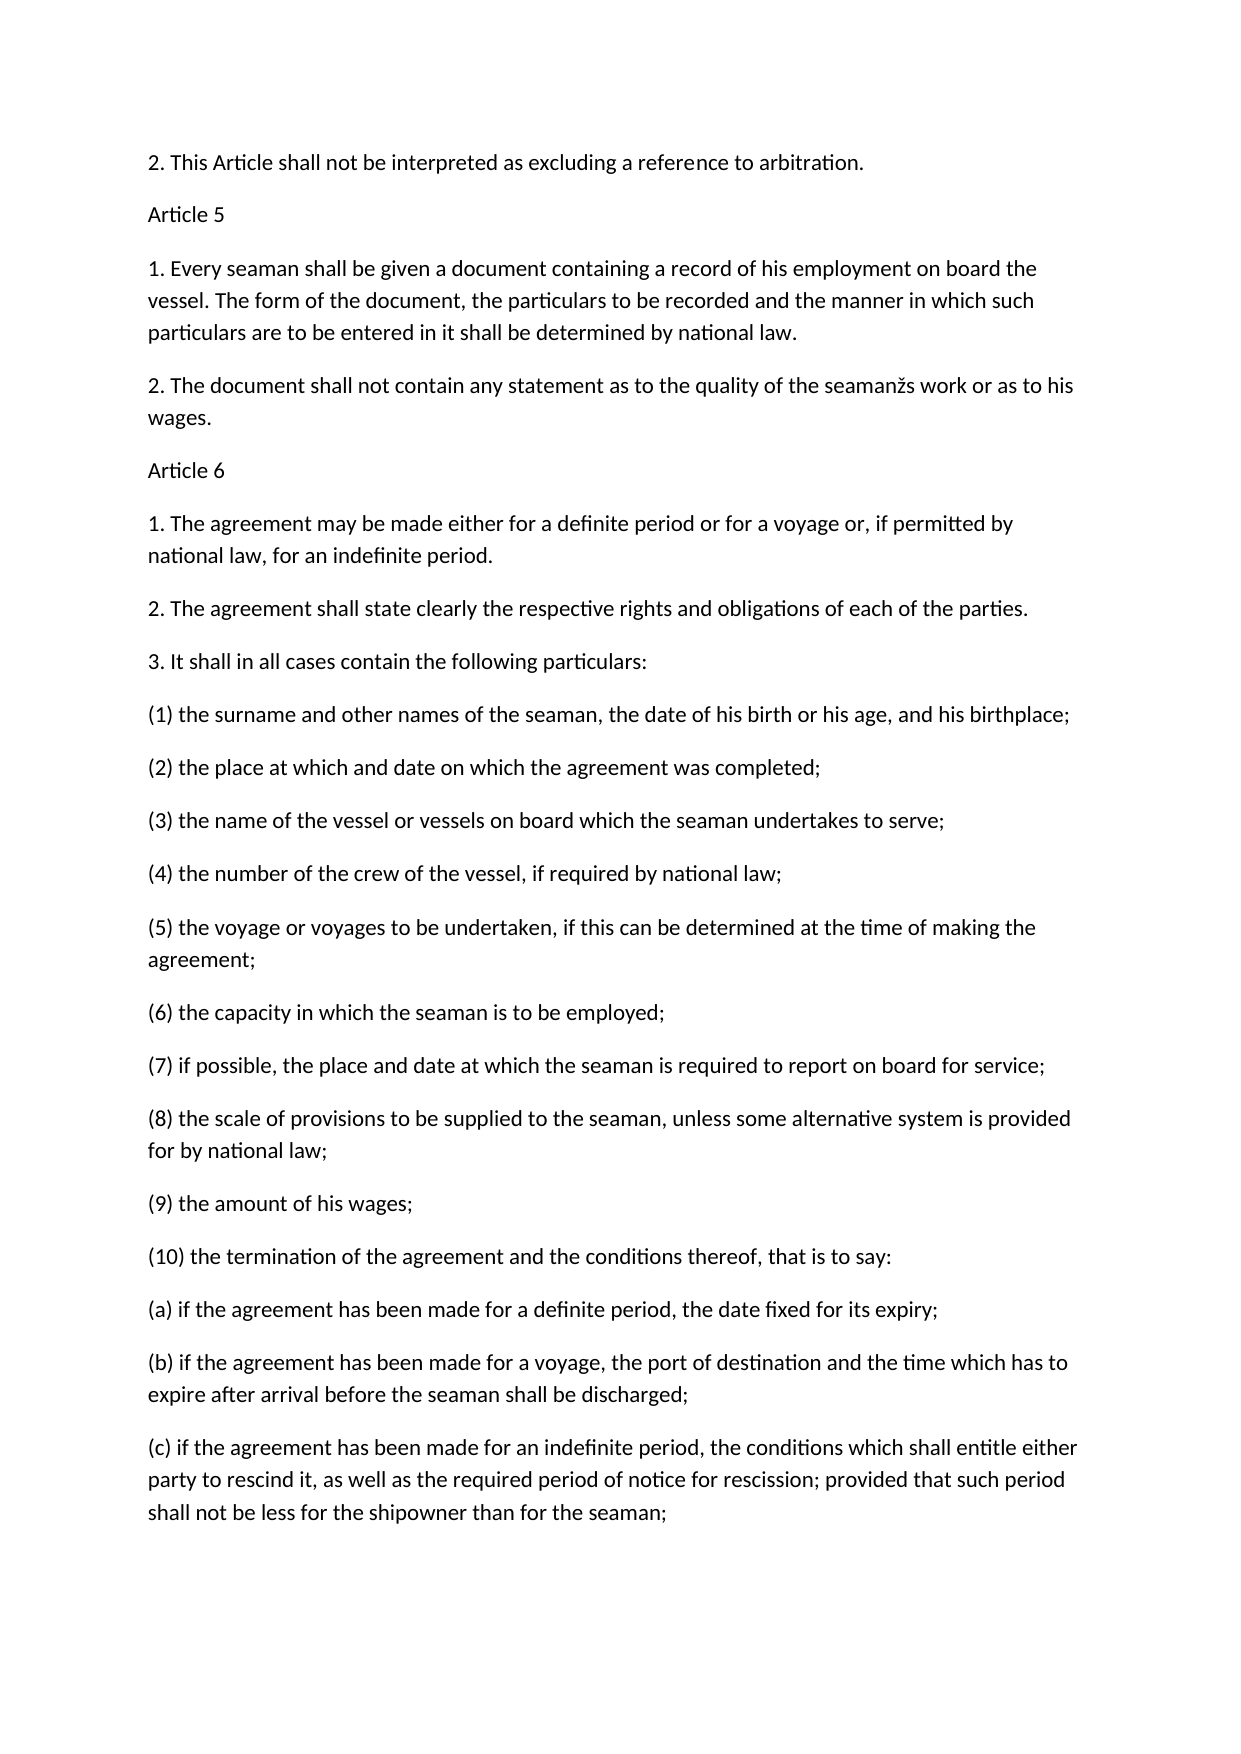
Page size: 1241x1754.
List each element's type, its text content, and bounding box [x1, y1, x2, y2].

text (7) if possible, the place and date at which the seaman is required to report on board for service; [148, 1051, 1093, 1079]
text 1. Every seaman shall be given a document containing a record of his employment on board the vessel. The form of the document, the particulars to be recorded and the manner in which such particulars are to be entered in it shall be determined by national law. [148, 254, 1093, 346]
text Article 5 [148, 201, 1093, 229]
text 2. The document shall not contain any statement as to the quality of the seamanžs work or as to his wages. [148, 371, 1093, 431]
text (5) the voyage or voyages to be undertaken, if this can be determined at the time of making the agreement; [148, 913, 1093, 973]
text 1. The agreement may be made either for a definite period or for a voyage or, if permitted by national law, for an indefinite period. [148, 509, 1093, 569]
text (4) the number of the crew of the vessel, if required by national law; [148, 859, 1093, 888]
text (1) the surname and other names of the seaman, the date of his birth or his age, and his birthplace; [148, 701, 1093, 728]
text 2. The agreement shall state clearly the respective rights and obligations of each of the parties. [148, 594, 1093, 622]
text (2) the place at which and date on which the agreement was completed; [148, 753, 1093, 782]
text (9) the amount of his wages; [148, 1189, 1093, 1217]
text 2. This Article shall not be interpreted as excluding a reference to arbitration. [148, 148, 1093, 176]
text (10) the termination of the agreement and the conditions thereof, that is to say: [148, 1242, 1093, 1270]
text (6) the capacity in which the seaman is to be employed; [148, 998, 1093, 1026]
text (b) if the agreement has been made for a voyage, the port of destination and the time which has to expire after arrival before the seaman shall be discharged; [148, 1348, 1093, 1408]
text (c) if the agreement has been made for an indefinite period, the conditions which shall entitle either party to rescind it, as well as the required period of notice for rescission; provided that such period shall not be less for the shipowner than for the seaman; [148, 1433, 1093, 1526]
text 3. It shall in all cases contain the following particulars: [148, 647, 1093, 676]
text Article 6 [148, 456, 1093, 484]
text (a) if the agreement has been made for a definite period, the date fixed for its expiry; [148, 1295, 1093, 1323]
text (3) the name of the vessel or vessels on board which the seaman undertakes to serve; [148, 807, 1093, 834]
text (8) the scale of provisions to be supplied to the seaman, unless some alternative system is provided for by national law; [148, 1104, 1093, 1164]
